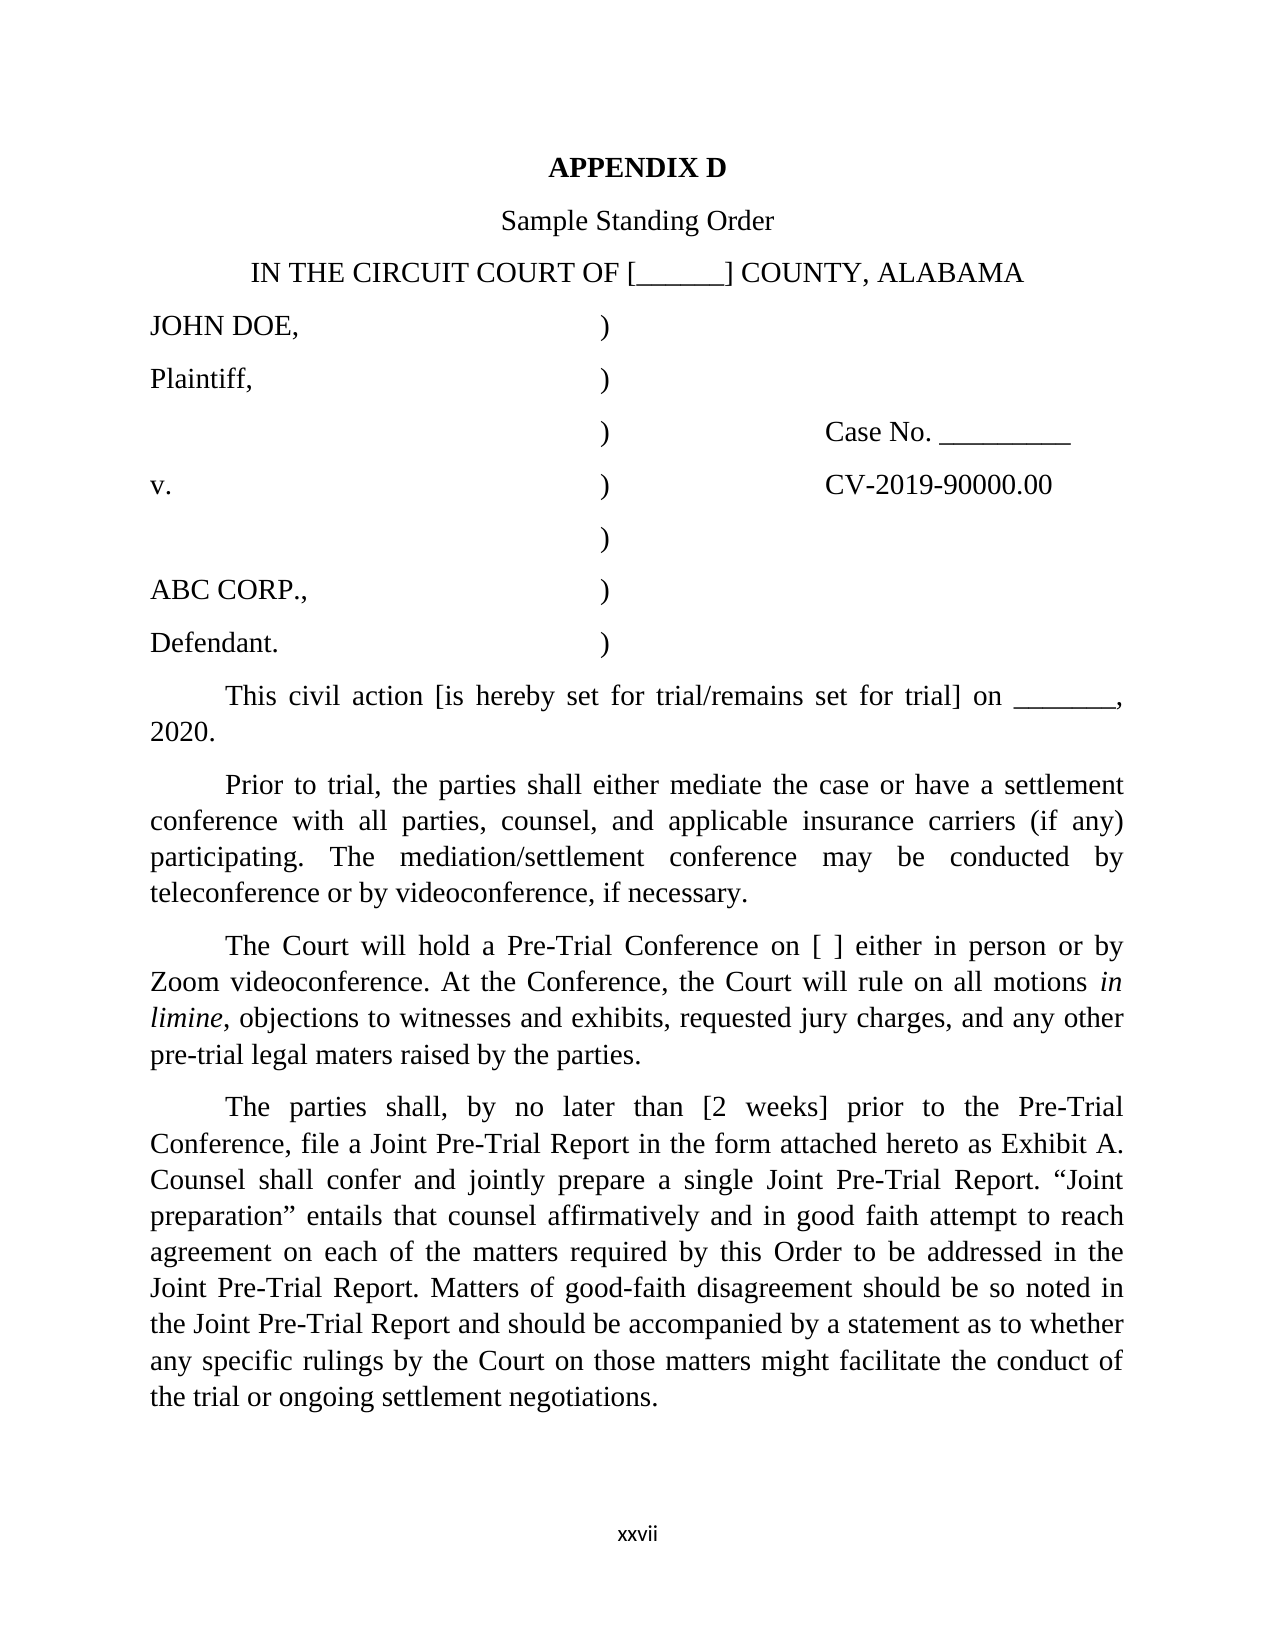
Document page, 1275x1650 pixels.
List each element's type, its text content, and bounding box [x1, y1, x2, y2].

text Sample Standing Order [150, 203, 1125, 236]
text ) [150, 520, 1125, 553]
text Defendant. ) [150, 625, 1125, 659]
text The parties shall, by no later than [2 weeks] prior to the Pre-Trial Conference, file a Joint Pre-Trial Report in the form attached hereto as Exhibit A. Counsel shall confer and jointly prepare a single Joint Pre-Trial Report. “Joint preparation” entails that counsel affirmatively and in good faith attempt to reach agreement on each of the matters required by this Order to be addressed in the Joint Pre-Trial Report. Matters of good-faith disagreement should be so noted in the Joint Pre-Trial Report and should be accompanied by a statement as to whether any specific rulings by the Court on those matters might facilitate the conduct of the trial or ongoing settlement negotiations. [150, 1089, 1125, 1412]
text JOHN DOE, ) [150, 308, 1125, 342]
text This civil action [is hereby set for trial/remains set for trial] on _______, 2020. [150, 678, 1125, 748]
text v. ) CV-2019-90000.00 [150, 467, 1125, 500]
text The Court will hold a Pre-Trial Conference on [ ] either in person or by Zoom videoconference. At the Conference, the Court will rule on all motions in limine, objections to witnesses and exhibits, requested jury charges, and any other pre-trial legal maters raised by the parties. [150, 928, 1125, 1070]
text IN THE CIRCUIT COURT OF [______] COUNTY, ALABAMA [150, 256, 1125, 289]
text APPENDIX D [150, 150, 1125, 183]
text Plaintiff, ) [150, 361, 1125, 395]
text ABC CORP., ) [150, 572, 1125, 606]
text ) Case No. _________ [150, 414, 1125, 448]
text Prior to trial, the parties shall either mediate the case or have a settlement conference with all parties, counsel, and applicable insurance carriers (if any) participating. The mediation/settlement conference may be conducted by teleconference or by videoconference, if necessary. [150, 767, 1125, 909]
